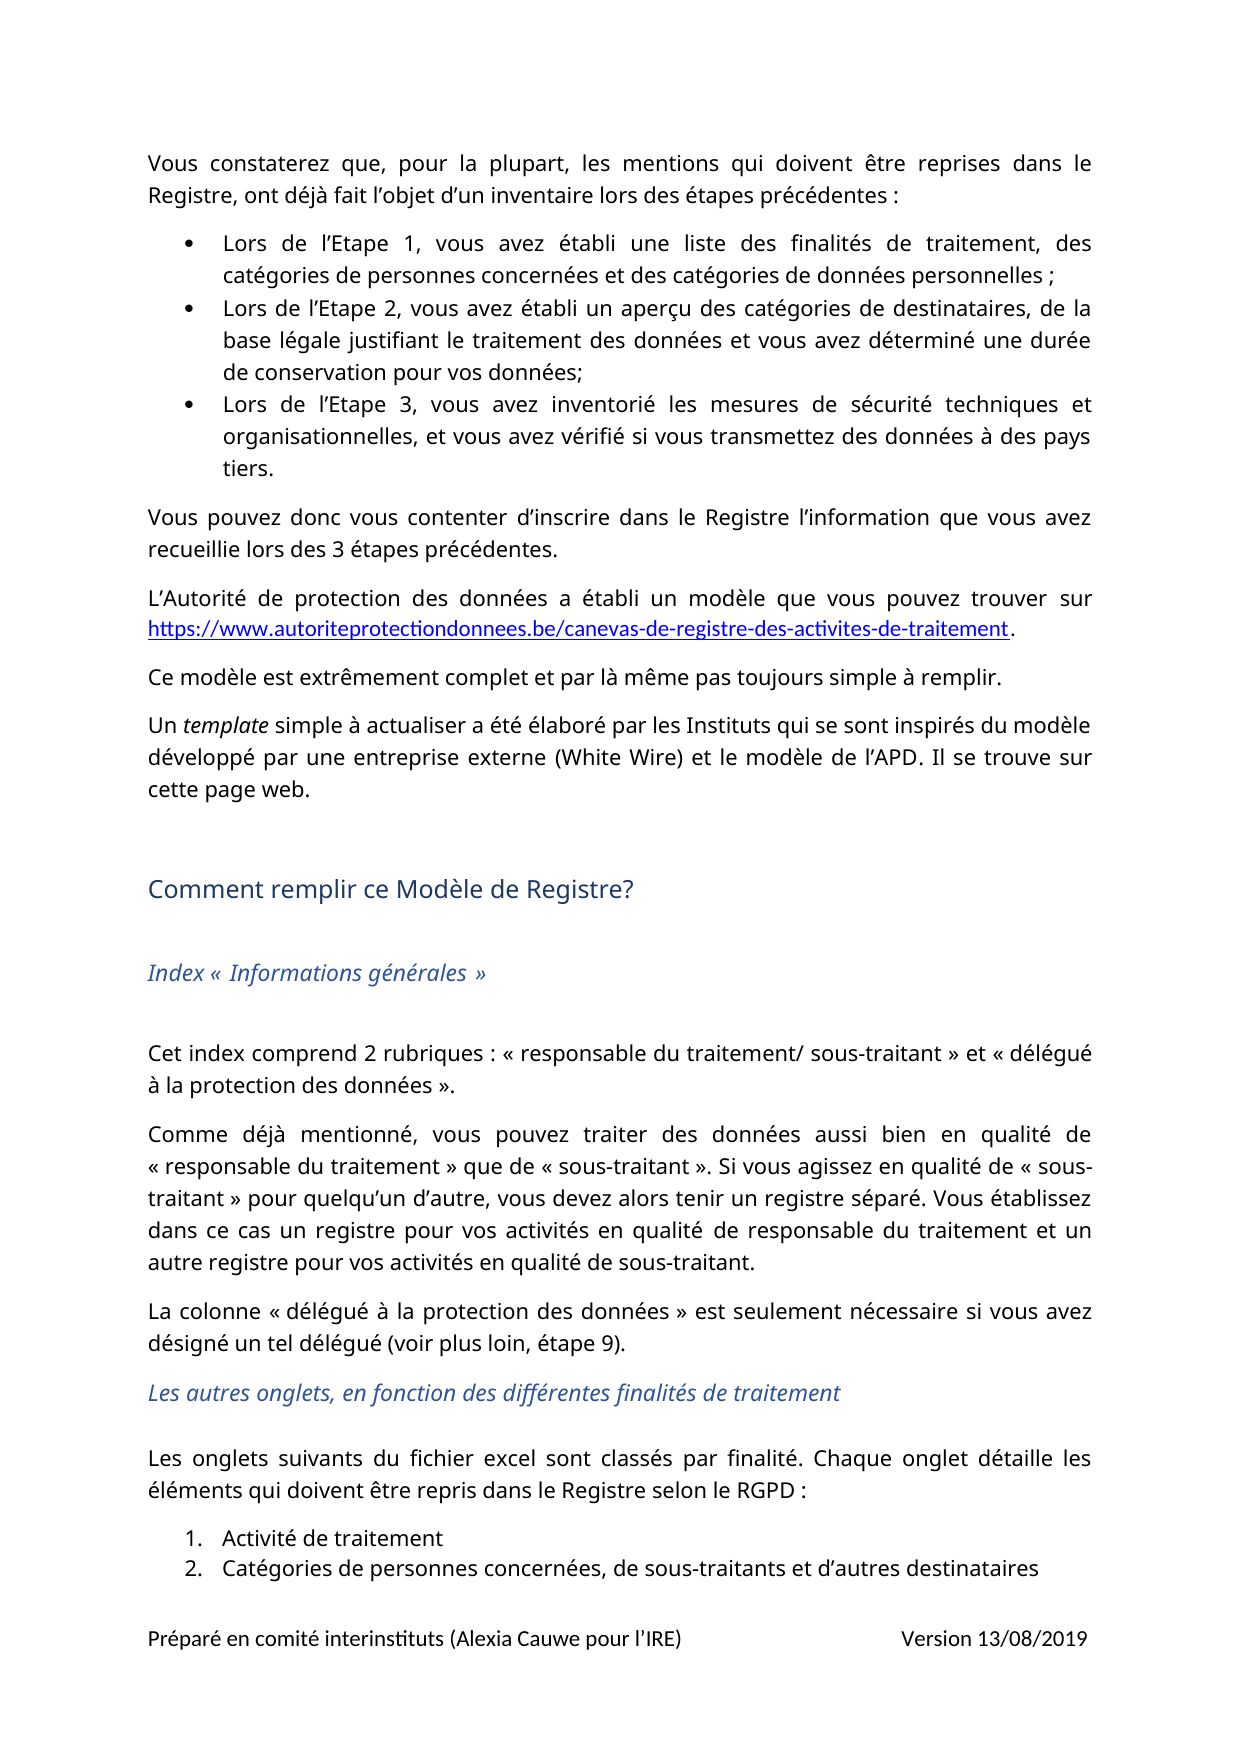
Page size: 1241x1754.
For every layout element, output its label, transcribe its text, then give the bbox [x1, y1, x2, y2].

text L’Autorité de protection des données a établi un modèle que vous pouvez trouver sur https://www.autoriteprotectiondonnees.be/canevas-de-registre-des-activites-de-traitement. [148, 583, 1093, 643]
subtitle Comment remplir ce Modèle de Registre? [148, 872, 1093, 906]
text Vous pouvez donc vous contenter d’inscrire dans le Registre l’information que vous avez recueillie lors des 3 étapes précédentes. [148, 502, 1093, 564]
text Ce modèle est extrêmement complet et par là même pas toujours simple à remplir. [148, 661, 1093, 691]
list Lors de l’Etape 1, vous avez établi une liste des finalités de traitement, des catégories de personnes concernées et des catégories de données personnelles ; [185, 228, 1093, 290]
subtitle Les autres onglets, en fonction des différentes finalités de traitement [148, 1377, 1093, 1408]
text La colonne « délégué à la protection des données » est seulement nécessaire si vous avez désigné un tel délégué (voir plus loin, étape 9). [148, 1296, 1093, 1358]
text Cet index comprend 2 rubriques : « responsable du traitement/ sous-traitant » et « délégué à la protection des données ». [148, 1038, 1093, 1100]
list Catégories de personnes concernées, de sous-traitants et d’autres destinataires [184, 1553, 1093, 1583]
text Vous constaterez que, pour la plupart, les mentions qui doivent être reprises dans le Registre, ont déjà fait l’objet d’un inventaire lors des étapes précédentes : [148, 148, 1093, 209]
list Lors de l’Etape 2, vous avez établi un aperçu des catégories de destinataires, de la base légale justifiant le traitement des données et vous avez déterminé une durée de conservation pour vos données; [185, 293, 1093, 387]
text Comme déjà mentionné, vous pouvez traiter des données aussi bien en qualité de « responsable du traitement » que de « sous-traitant ». Si vous agissez en qualité de « sous-traitant » pour quelqu’un d’autre, vous devez alors tenir un registre séparé. Vous établissez dans ce cas un registre pour vos activités en qualité de responsable du traitement et un autre registre pour vos activités en qualité de sous-traitant. [148, 1119, 1093, 1277]
text Les onglets suivants du fichier excel sont classés par finalité. Chaque onglet détaille les éléments qui doivent être repris dans le Registre selon le RGPD : [148, 1411, 1093, 1504]
list Activité de traitement [184, 1523, 1093, 1553]
list Lors de l’Etape 3, vous avez inventorié les mesures de sécurité techniques et organisationnelles, et vous avez vérifié si vous transmettez des données à des pays tiers. [185, 389, 1093, 483]
subtitle Index « Informations générales » [148, 957, 1093, 989]
text Un template simple à actualiser a été élaboré par les Instituts qui se sont inspirés du modèle développé par une entreprise externe (White Wire) et le modèle de l’APD. Il se trouve sur cette page web. [148, 710, 1093, 804]
